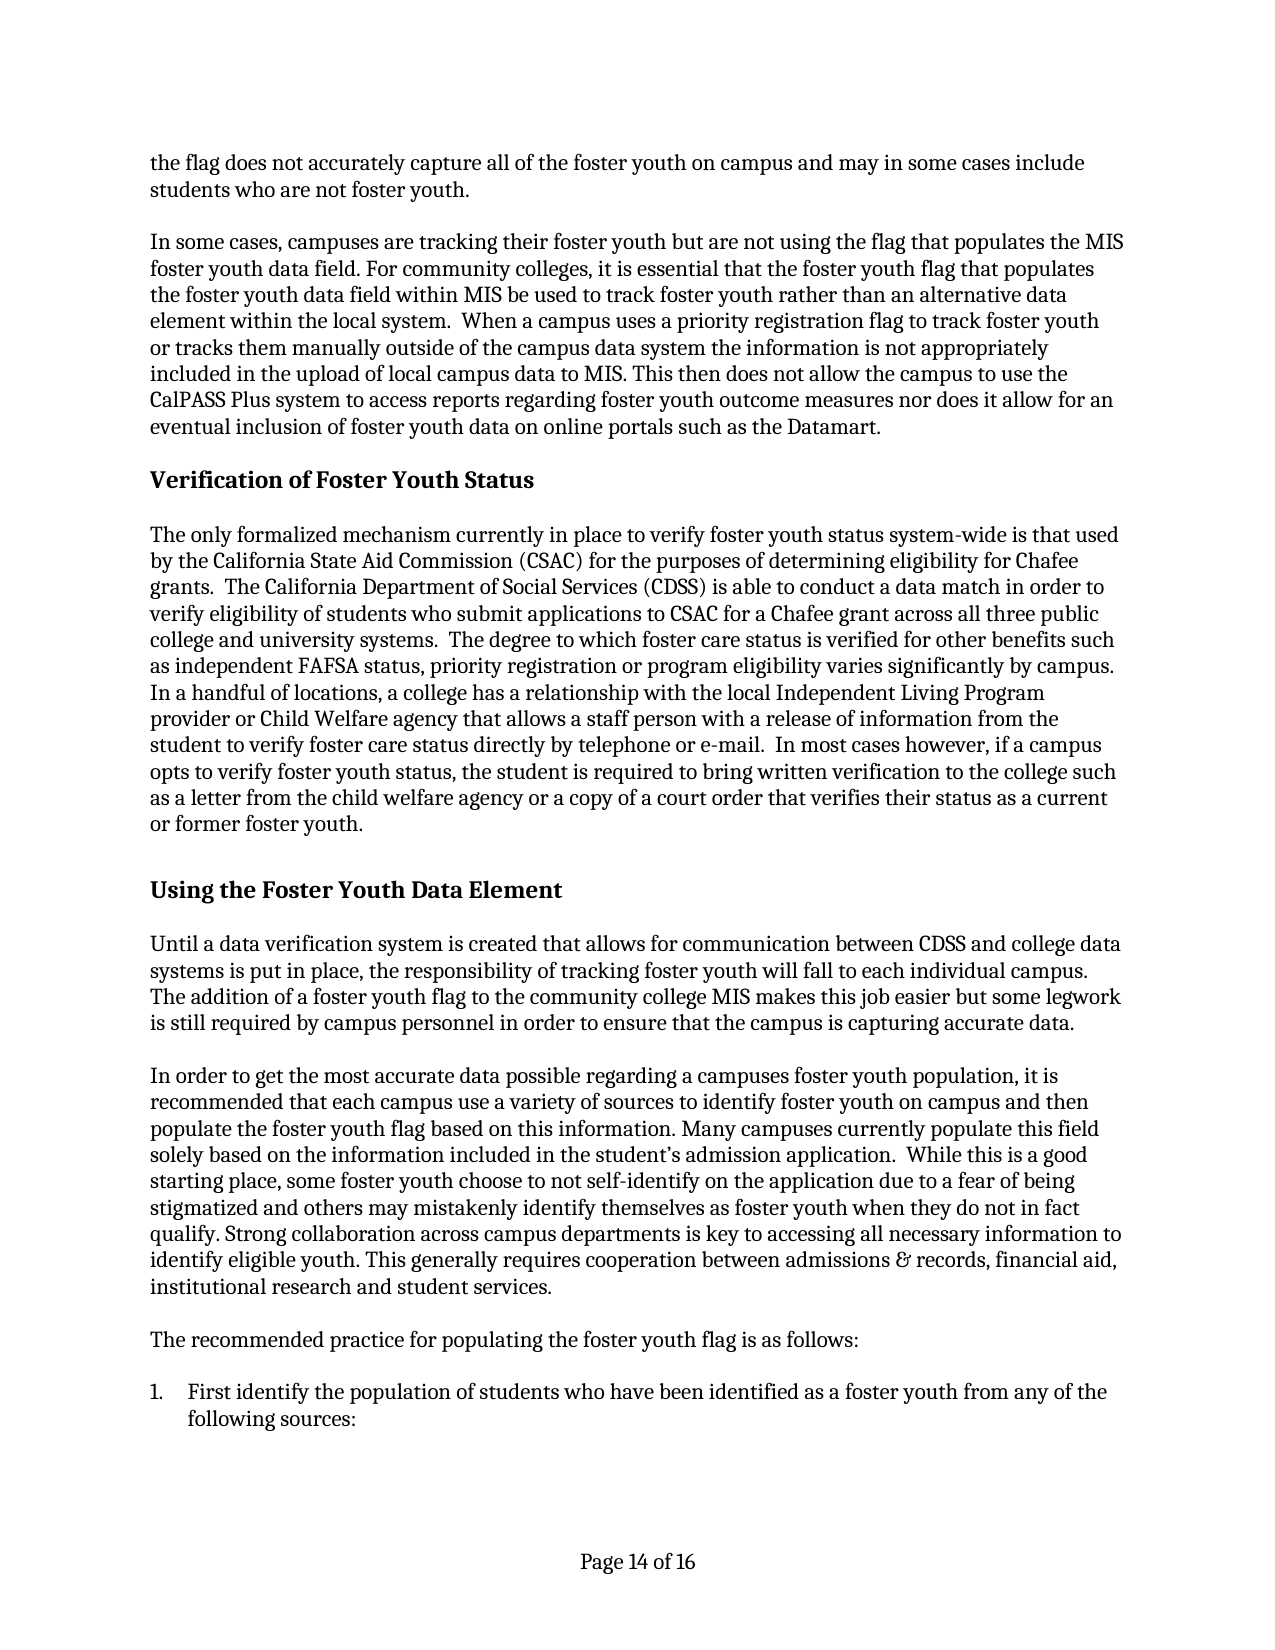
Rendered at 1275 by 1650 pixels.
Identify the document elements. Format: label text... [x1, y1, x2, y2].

text Verification of Foster Youth Status [150, 466, 1125, 495]
list First identify the population of students who have been identified as a foster youth from any of the following sources: [150, 1379, 1125, 1432]
text The recommended practice for populating the foster youth flag is as follows: [150, 1326, 1125, 1353]
text Using the Foster Youth Data Element [150, 876, 1125, 905]
text The only formalized mechanism currently in place to verify foster youth status system-wide is that used by the California State Aid Commission (CSAC) for the purposes of determining eligibility for Chafee grants. The California Department of Social Services (CDSS) is able to conduct a data match in order to verify eligibility of students who submit applications to CSAC for a Chafee grant across all three public college and university systems. The degree to which foster care status is verified for other benefits such as independent FAFSA status, priority registration or program eligibility varies significantly by campus. In a handful of locations, a college has a relationship with the local Independent Living Program provider or Child Welfare agency that allows a staff person with a release of information from the student to verify foster care status directly by telephone or e-mail. In most cases however, if a campus opts to verify foster youth status, the student is required to bring written verification to the college such as a letter from the child welfare agency or a copy of a court order that verifies their status as a current or former foster youth. [150, 521, 1125, 838]
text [150, 150, 1125, 203]
text In some cases, campuses are tracking their foster youth but are not using the flag that populates the MIS foster youth data field. For community colleges, it is essential that the foster youth flag that populates the foster youth data field within MIS be used to track foster youth rather than an alternative data element within the local system. When a campus uses a priority registration flag to track foster youth or tracks them manually outside of the campus data system the information is not appropriately included in the upload of local campus data to MIS. This then does not allow the campus to use the CalPASS Plus system to access reports regarding foster youth outcome measures nor does it allow for an eventual inclusion of foster youth data on online portals such as the Datamart. [150, 229, 1125, 440]
text Until a data verification system is created that allows for communication between CDSS and college data systems is put in place, the responsibility of tracking foster youth will fall to each individual campus. The addition of a foster youth flag to the community college MIS makes this job easier but some legwork is still required by campus personnel in order to ensure that the campus is capturing accurate data. [150, 931, 1125, 1036]
text In order to get the most accurate data possible regarding a campuses foster youth population, it is recommended that each campus use a variety of sources to identify foster youth on campus and then populate the foster youth flag based on this information. Many campuses currently populate this field solely based on the information included in the student’s admission application. While this is a good starting place, some foster youth choose to not self-identify on the application due to a fear of being stigmatized and others may mistakenly identify themselves as foster youth when they do not in fact qualify. Strong collaboration across campus departments is key to accessing all necessary information to identify eligible youth. This generally requires cooperation between admissions & records, financial aid, institutional research and student services. [150, 1063, 1125, 1300]
